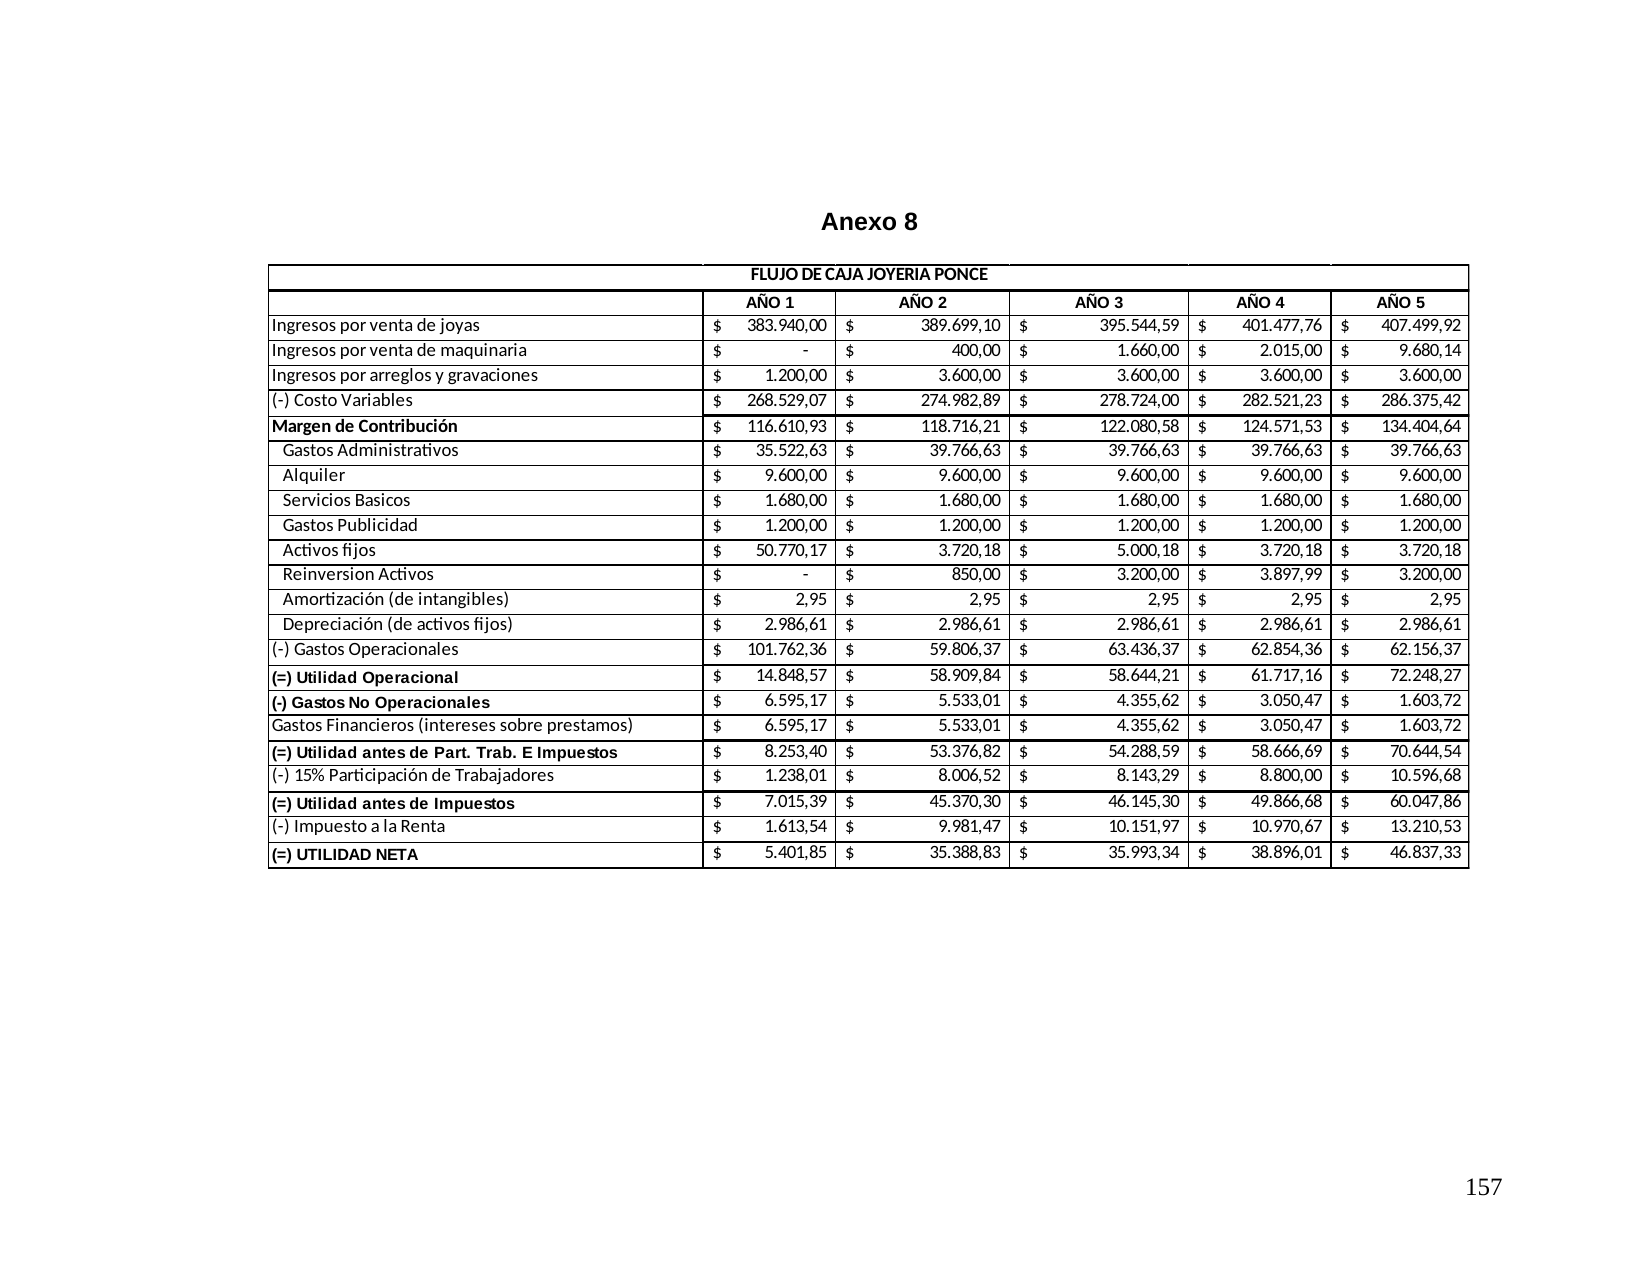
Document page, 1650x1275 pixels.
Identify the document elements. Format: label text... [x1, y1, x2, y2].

text Anexo 8 [236, 207, 1502, 236]
